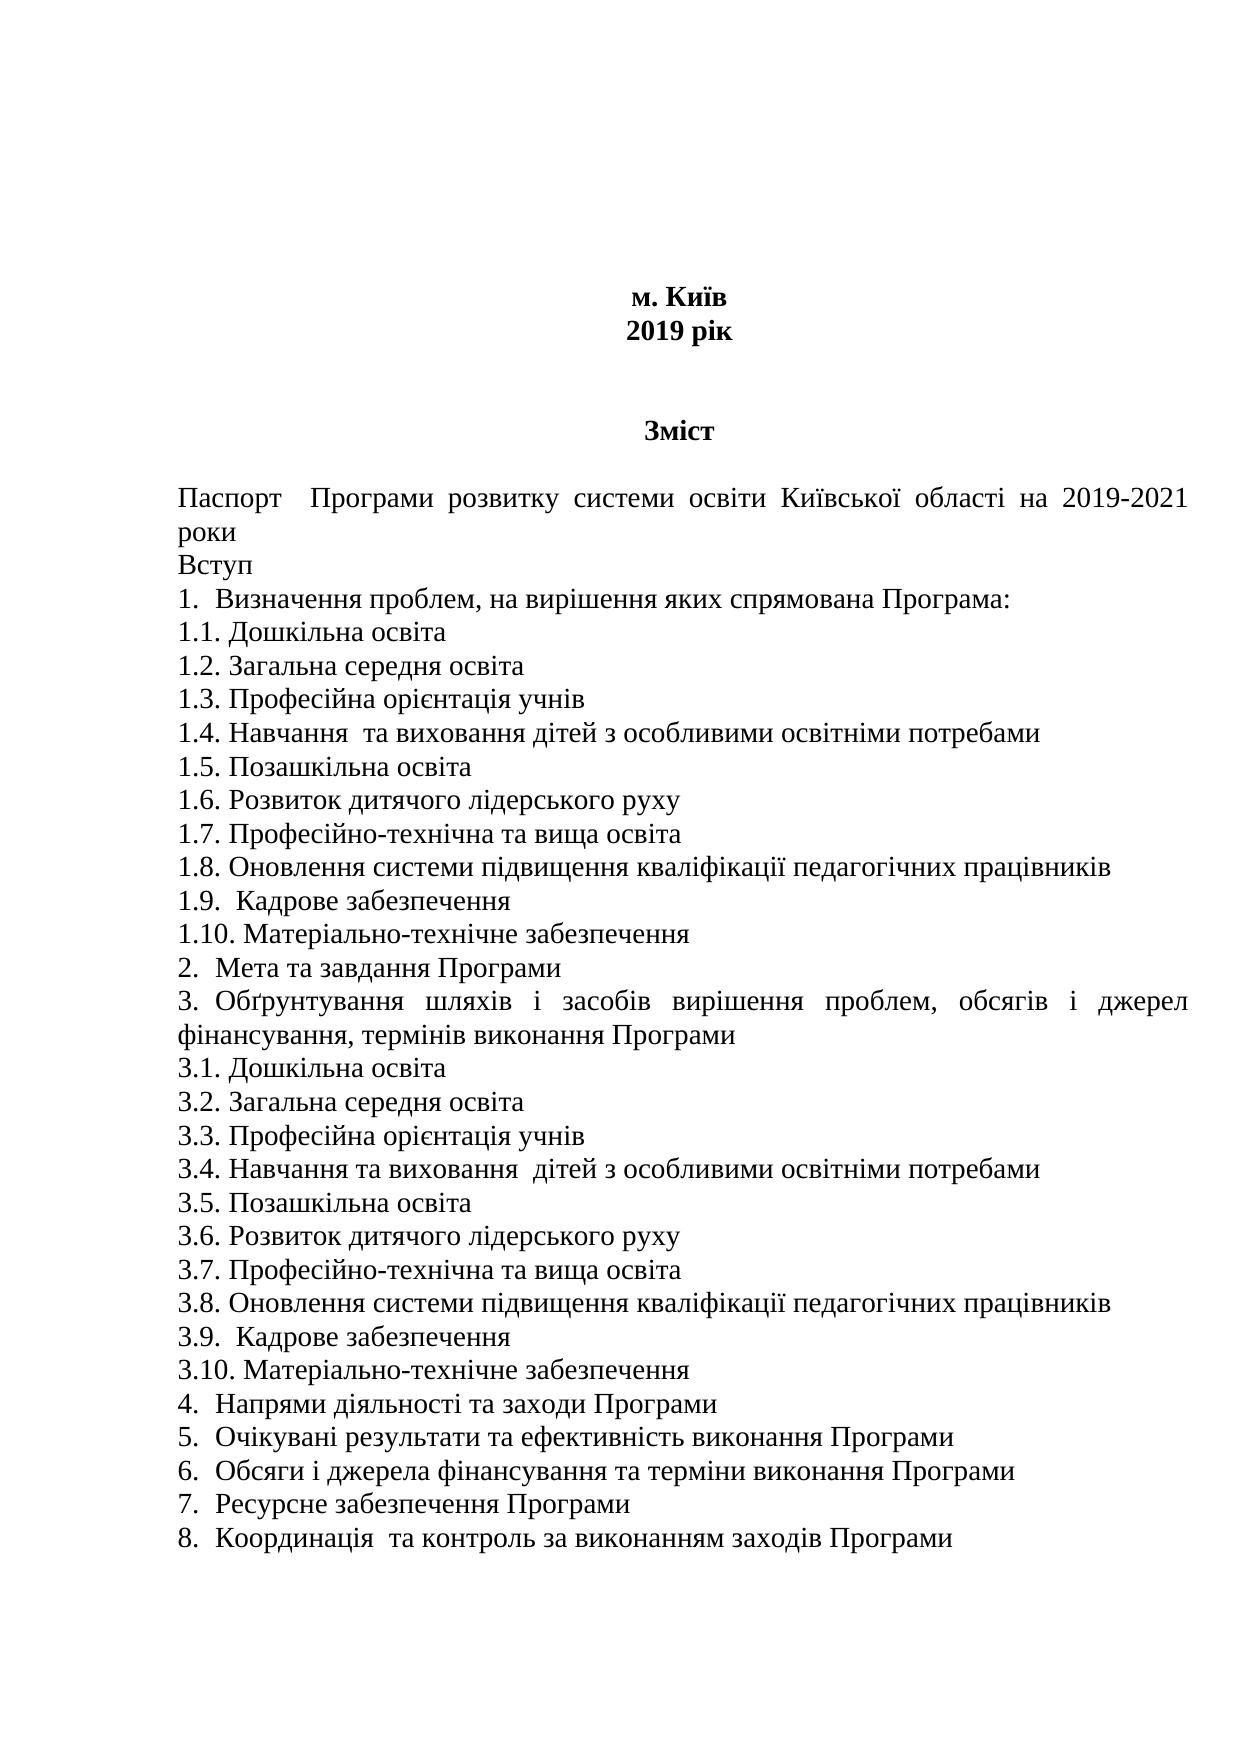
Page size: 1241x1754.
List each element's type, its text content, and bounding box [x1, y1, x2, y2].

text 3.9. Кадрове забезпечення [177, 1319, 1189, 1352]
text 3.7. Професійно-технічна та вища освіта [177, 1252, 1189, 1285]
text Паспорт Програми розвитку системи освіти Київської області на 2019-2021 роки [177, 480, 1189, 547]
text 1.5. Позашкільна освіта [177, 749, 1189, 782]
list Обсяги і джерела фінансування та терміни виконання Програми [177, 1453, 1189, 1487]
list Ресурсне забезпечення Програми [177, 1487, 1189, 1520]
list Очікувані результати та ефективність виконання Програми [177, 1419, 1189, 1453]
text 1.9. Кадрове забезпечення [177, 883, 1189, 916]
text Зміст [177, 413, 1181, 447]
list Мета та завдання Програми [177, 950, 1189, 983]
text м. Київ [177, 279, 1181, 313]
text 1.4. Навчання та виховання дітей з особливими освітніми потребами [177, 715, 1189, 749]
text 3.2. Загальна середня освіта [177, 1084, 1189, 1118]
text 3.3. Професійна орієнтація учнів [177, 1118, 1189, 1151]
list Напрями діяльності та заходи Програми [177, 1386, 1189, 1419]
text 3.8. Оновлення системи підвищення кваліфікації педагогічних працівників [177, 1285, 1189, 1319]
text Вступ [177, 547, 1189, 581]
text 1.10. Матеріально-технічне забезпечення [177, 916, 1189, 950]
text 1.7. Професійно-технічна та вища освіта [177, 816, 1189, 849]
text 1.6. Розвиток дитячого лідерського руху [177, 782, 1189, 816]
text 3.10. Матеріально-технічне забезпечення [177, 1352, 1189, 1386]
list Координація та контроль за виконанням заходів Програми [177, 1520, 1189, 1554]
text 2019 рік [177, 313, 1181, 346]
text 3.4. Навчання та виховання дітей з особливими освітніми потребами [177, 1151, 1189, 1185]
list Визначення проблем, на вирішення яких спрямована Програма: [177, 581, 1189, 614]
text 3.1. Дошкільна освіта [177, 1051, 1189, 1084]
text 3.5. Позашкільна освіта [177, 1185, 1189, 1218]
text 3.6. Розвиток дитячого лідерського руху [177, 1218, 1189, 1252]
text 1.8. Оновлення системи підвищення кваліфікації педагогічних працівників [177, 849, 1189, 883]
text 1.1. Дошкільна освіта [177, 614, 1189, 648]
text 1.3. Професійна орієнтація учнів [177, 682, 1189, 715]
text 1.2. Загальна середня освіта [177, 648, 1189, 682]
list Обґрунтування шляхів і засобів вирішення проблем, обсягів і джерел фінансування, термінів виконання Програми [177, 983, 1189, 1051]
